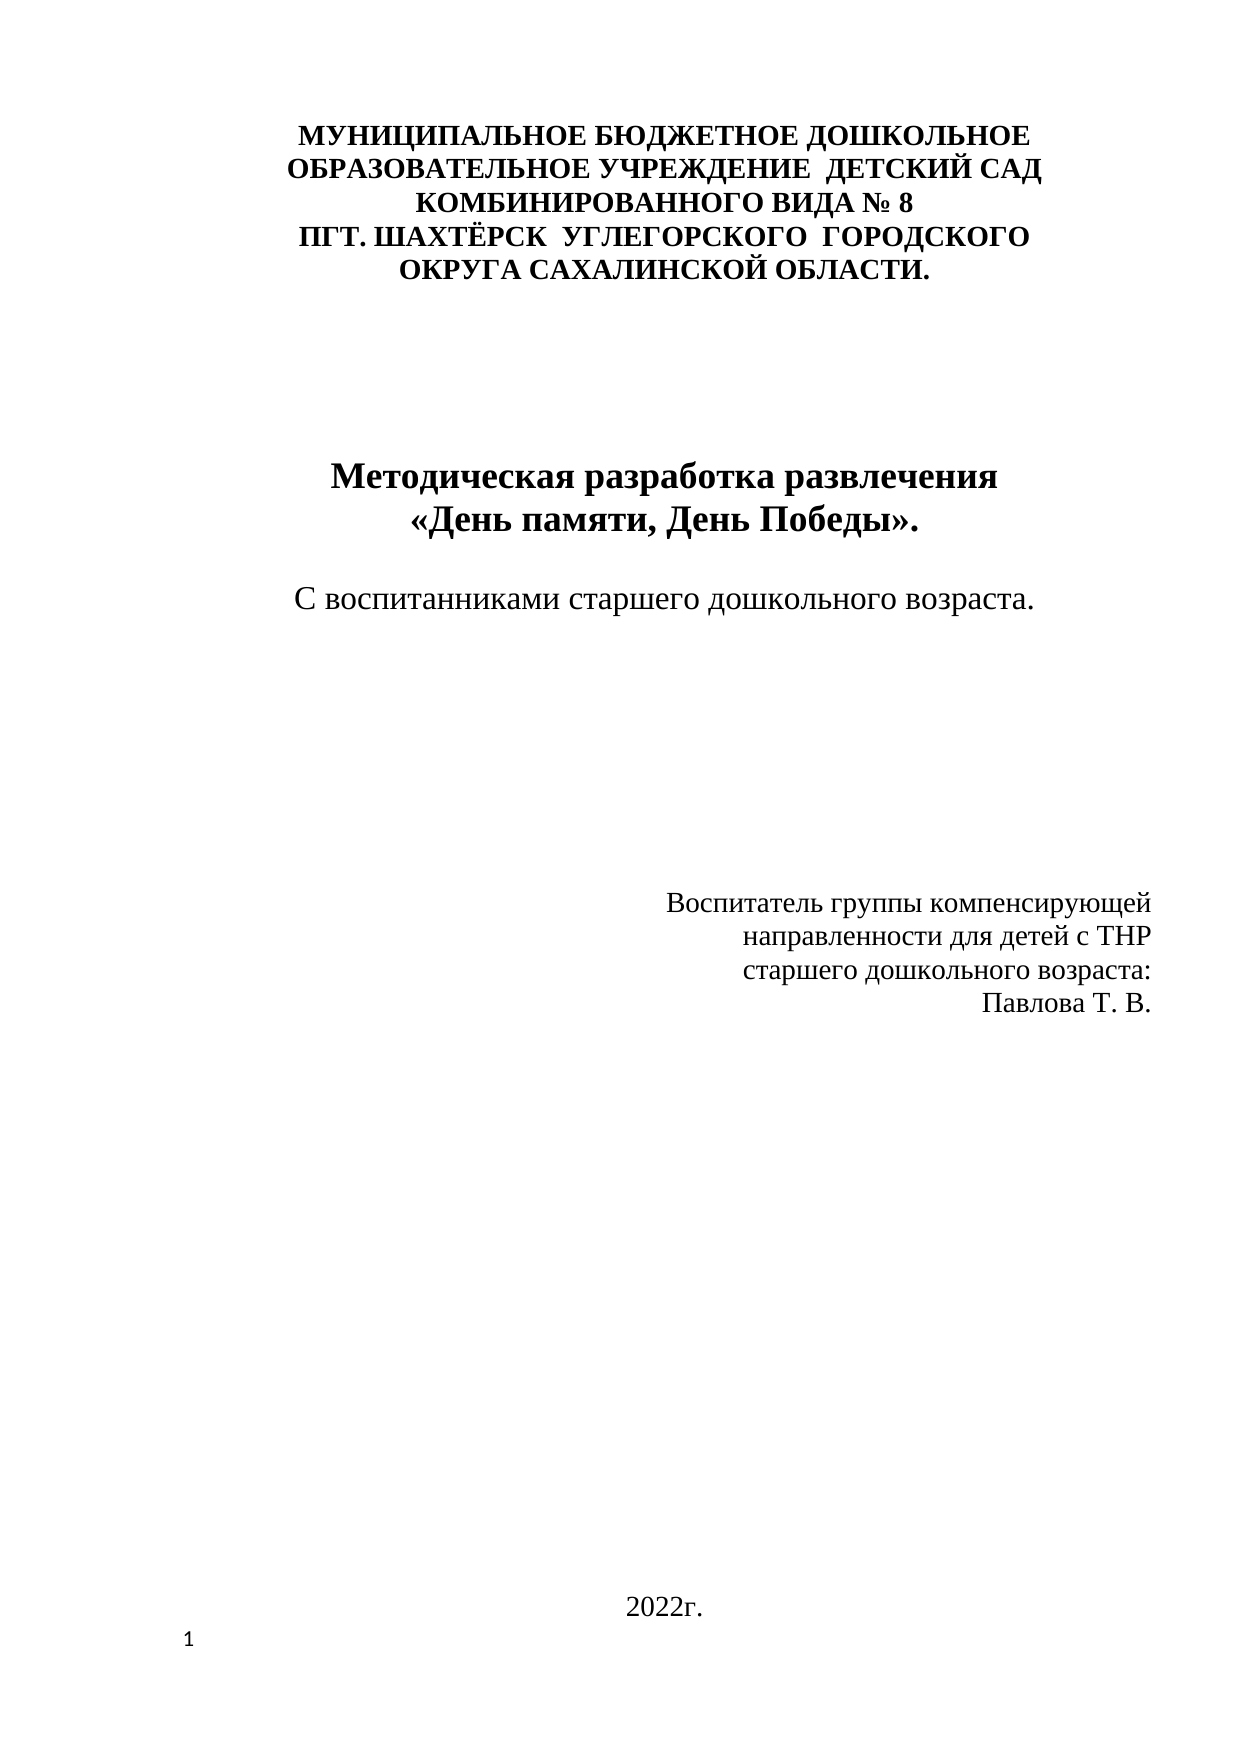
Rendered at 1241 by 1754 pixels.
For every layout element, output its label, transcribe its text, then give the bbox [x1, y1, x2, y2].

text Воспитатель группы компенсирующей [177, 885, 1152, 918]
text «День памяти, День Победы». [177, 497, 1152, 540]
text ОКРУГА САХАЛИНСКОЙ ОБЛАСТИ. [177, 252, 1152, 286]
text ПГТ. ШАХТЁРСК УГЛЕГОРСКОГО ГОРОДСКОГО [177, 219, 1152, 252]
text 2022г. [177, 1589, 1152, 1623]
text старшего дошкольного возраста: [177, 952, 1152, 985]
text Методическая разработка развлечения [177, 453, 1152, 497]
text Павлова Т. В. [177, 985, 1152, 1019]
text направленности для детей с ТНР [177, 918, 1152, 952]
text С воспитанниками старшего дошкольного возраста. [177, 578, 1152, 616]
text МУНИЦИПАЛЬНОЕ БЮДЖЕТНОЕ ДОШКОЛЬНОЕ ОБРАЗОВАТЕЛЬНОЕ УЧРЕЖДЕНИЕ ДЕТСКИЙ САД КОМБИНИРОВАННОГО ВИДА № 8 [177, 118, 1152, 219]
